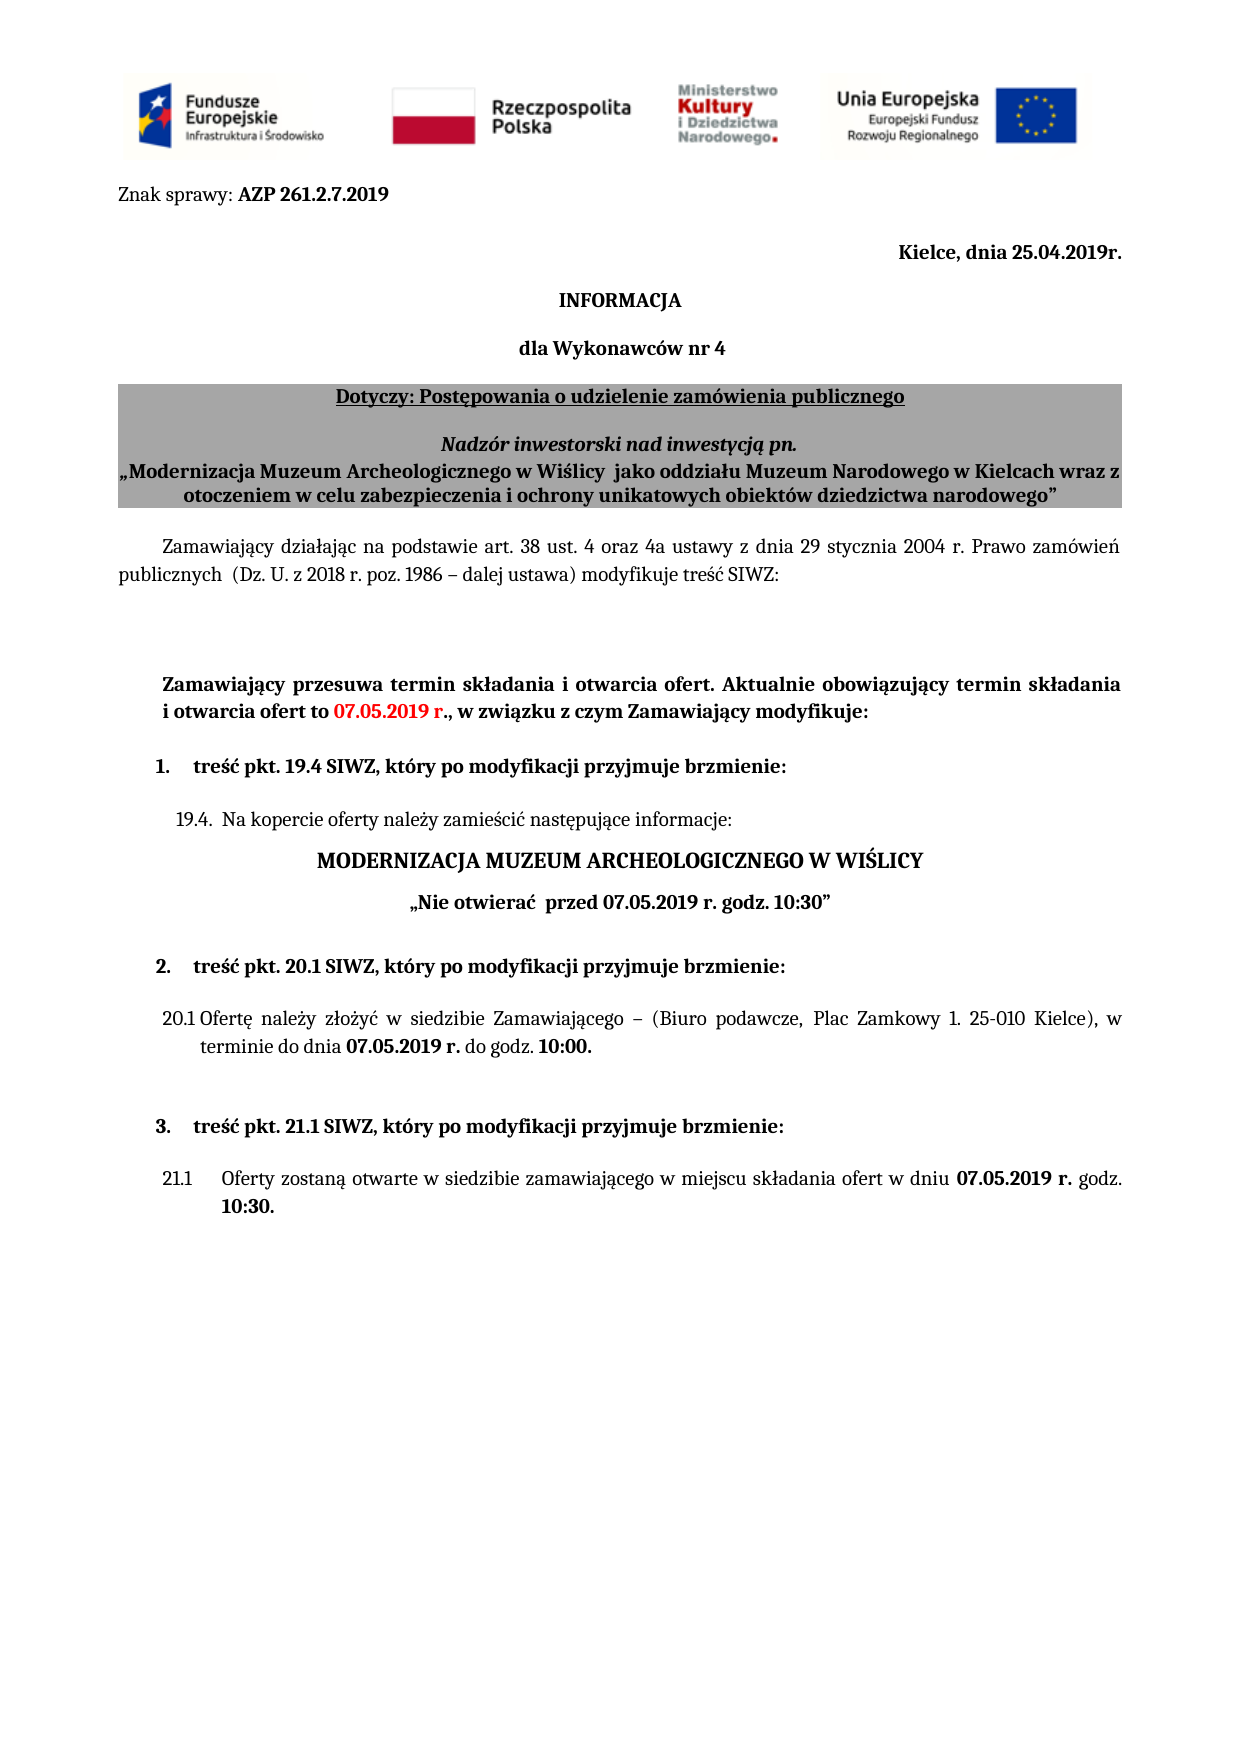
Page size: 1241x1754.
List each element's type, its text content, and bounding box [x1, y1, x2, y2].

text Zamawiający działając na podstawie art. 38 ust. 4 oraz 4a ustawy z dnia 29 stycznia 2004 r. Prawo zamówień publicznych (Dz. U. z 2018 r. poz. 1986 – dalej ustawa) modyfikuje treść SIWZ: [118, 535, 1122, 587]
text 21.1 Oferty zostaną otwarte w siedzibie zamawiającego w miejscu składania ofert w dniu 07.05.2019 r. godz. 10:30. [162, 1167, 1122, 1218]
text „Modernizacja Muzeum Archeologicznego w Wiślicy jako oddziału Muzeum Narodowego w Kielcach wraz z otoczeniem w celu zabezpieczenia i ochrony unikatowych obiektów dziedzictwa narodowego” [118, 460, 1122, 508]
list Na kopercie oferty należy zamieścić następujące informacje: [176, 808, 1122, 832]
picture [118, 73, 1093, 160]
text Dotyczy: Postępowania o udzielenie zamówienia publicznego [118, 384, 1122, 408]
text MODERNIZACJA MUZEUM ARCHEOLOGICZNEGO W WIŚLICY [118, 848, 1122, 874]
text „Nie otwierać przed 07.05.2019 r. godz. 10:30” [118, 890, 1122, 914]
text dla Wykonawców nr 4 [118, 336, 1122, 360]
list Ofertę należy złożyć w siedzibie Zamawiającego – (Biuro podawcze, Plac Zamkowy 1. 25-010 Kielce), w terminie do dnia 07.05.2019 r. do godz. 10:00. [162, 1007, 1122, 1058]
list treść pkt. 19.4 SIWZ, który po modyfikacji przyjmuje brzmienie: [156, 755, 1122, 779]
text INFORMACJA [118, 288, 1122, 312]
list Zamawiający przesuwa termin składania i otwarcia ofert. Aktualnie obowiązujący termin składania i otwarcia ofert to 07.05.2019 r., w związku z czym Zamawiający modyfikuje: [162, 673, 1122, 724]
list treść pkt. 20.1 SIWZ, który po modyfikacji przyjmuje brzmienie: [156, 954, 1122, 978]
text Nadzór inwestorski nad inwestycją pn. [118, 432, 1122, 456]
list treść pkt. 21.1 SIWZ, który po modyfikacji przyjmuje brzmienie: [156, 1114, 1122, 1138]
text Kielce, dnia 25.04.2019r. [118, 241, 1122, 264]
